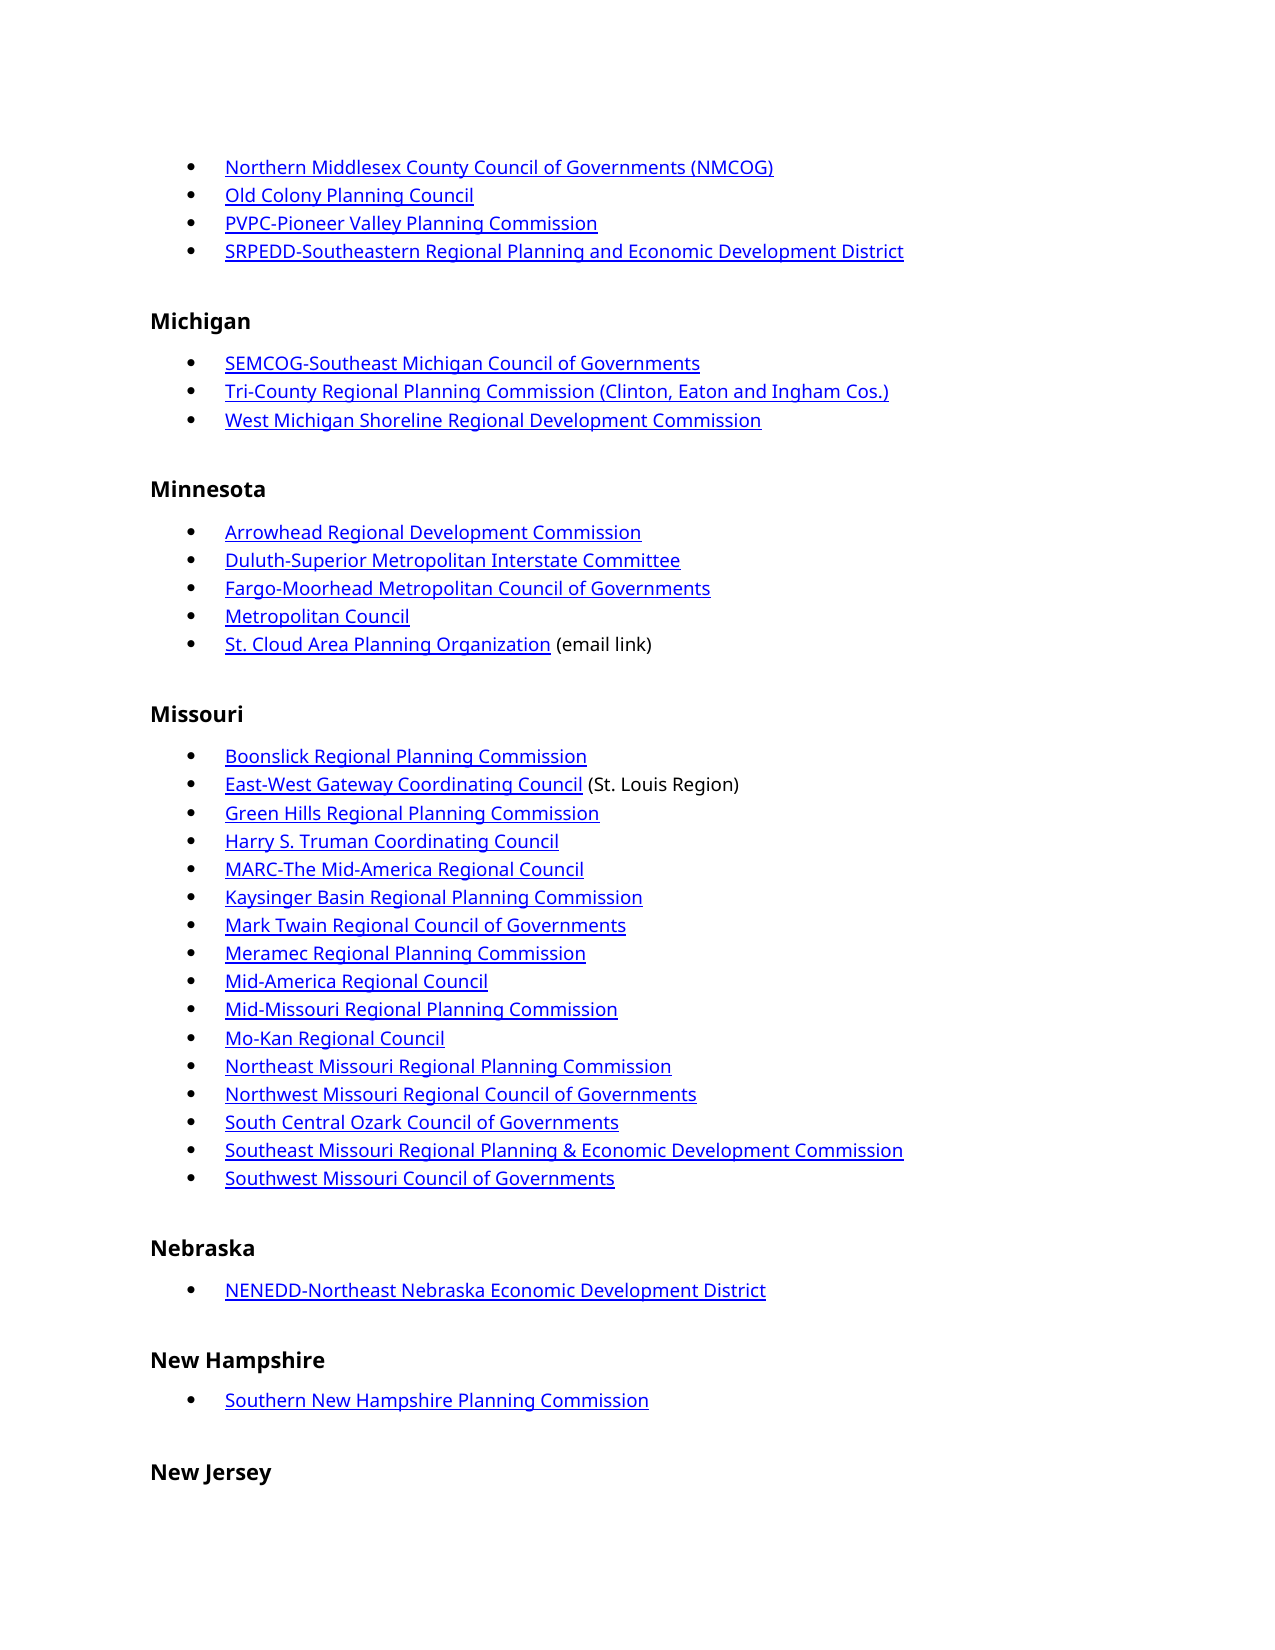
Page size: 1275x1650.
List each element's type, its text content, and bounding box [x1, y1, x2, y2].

table_cell NENEDD-Northeast Nebraska Economic Development District [149, 1273, 1026, 1334]
table_cell Missouri [149, 688, 1026, 739]
table_cell New Jersey [149, 1446, 1026, 1498]
table_cell Southern New Hampshire Planning Commission [149, 1385, 1026, 1443]
table_cell Arrowhead Regional Development Commission Duluth-Superior Metropolitan Interstate Committee Fargo-Moorhead Metropolitan Council of Governments Metropolitan Council St. Cloud Area Planning Organization (email link) [149, 515, 1026, 688]
table_cell Boonslick Regional Planning Commission East-West Gateway Coordinating Council (St. Louis Region) Green Hills Regional Planning Commission Harry S. Truman Coordinating Council MARC-The Mid-America Regional Council Kaysinger Basin Regional Planning Commission Mark Twain Regional Council of Governments Meramec Regional Planning Commission Mid-America Regional Council Mid-Missouri Regional Planning Commission Mo-Kan Regional Council Northeast Missouri Regional Planning Commission Northwest Missouri Regional Council of Governments South Central Ozark Council of Governments Southeast Missouri Regional Planning & Economic Development Commission Southwest Missouri Council of Governments [149, 739, 1026, 1222]
table_cell Michigan [149, 295, 1026, 346]
table_cell Minnesota [149, 463, 1026, 515]
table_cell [149, 150, 1026, 295]
table_cell New Hampshire [149, 1334, 1026, 1385]
table_cell Nebraska [149, 1222, 1026, 1273]
table_cell SEMCOG-Southeast Michigan Council of Governments Tri-County Regional Planning Commission (Clinton, Eaton and Ingham Cos.) West Michigan Shoreline Regional Development Commission [149, 346, 1026, 463]
